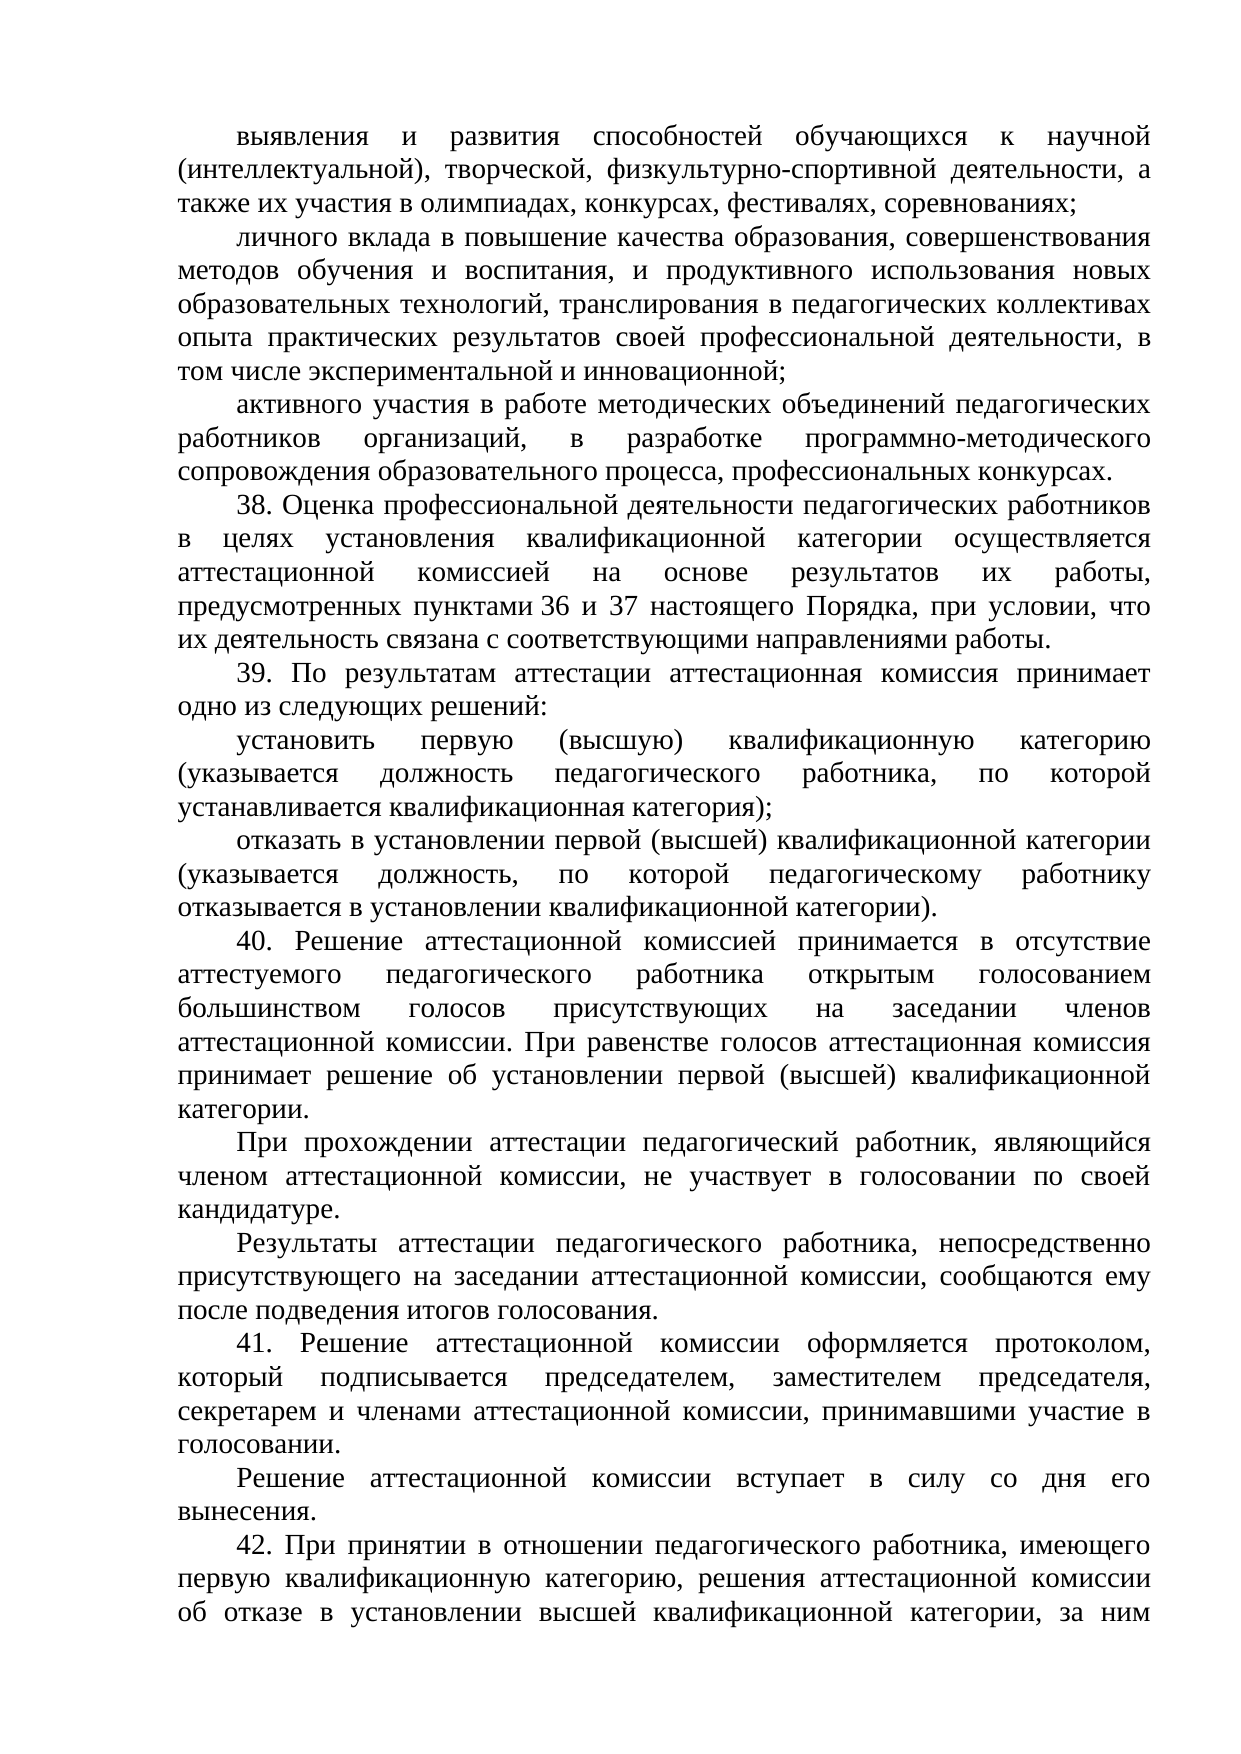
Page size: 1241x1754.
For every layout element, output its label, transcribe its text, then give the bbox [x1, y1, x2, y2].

title активного участия в работе методических объединений педагогических работников организаций, в разработке программно-методического сопровождения образовательного процесса, профессиональных конкурсах. [177, 386, 1152, 487]
title 38. Оценка профессиональной деятельности педагогических работников в целях установления квалификационной категории осуществляется аттестационной комиссией на основе результатов их работы, предусмотренных пунктами 36 и 37 настоящего Порядка, при условии, что их деятельность связана с соответствующими направлениями работы. [177, 487, 1152, 655]
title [177, 1527, 1152, 1627]
title 39. По результатам аттестации аттестационная комиссия принимает одно из следующих решений: [177, 655, 1152, 722]
title Результаты аттестации педагогического работника, непосредственно присутствующего на заседании аттестационной комиссии, сообщаются ему после подведения итогов голосования. [177, 1225, 1152, 1326]
title отказать в установлении первой (высшей) квалификационной категории (указывается должность, по которой педагогическому работнику отказывается в установлении квалификационной категории). [177, 822, 1152, 923]
title При прохождении аттестации педагогический работник, являющийся членом аттестационной комиссии, не участвует в голосовании по своей кандидатуре. [177, 1124, 1152, 1225]
title Решение аттестационной комиссии вступает в силу со дня его вынесения. [177, 1460, 1152, 1527]
title установить первую (высшую) квалификационную категорию (указывается должность педагогического работника, по которой устанавливается квалификационная категория); [177, 722, 1152, 822]
title выявления и развития способностей обучающихся к научной (интеллектуальной), творческой, физкультурно-спортивной деятельности, а также их участия в олимпиадах, конкурсах, фестивалях, соревнованиях; [177, 118, 1152, 219]
title 41. Решение аттестационной комиссии оформляется протоколом, который подписывается председателем, заместителем председателя, секретарем и членами аттестационной комиссии, принимавшими участие в голосовании. [177, 1326, 1152, 1460]
title личного вклада в повышение качества образования, совершенствования методов обучения и воспитания, и продуктивного использования новых образовательных технологий, транслирования в педагогических коллективах опыта практических результатов своей профессиональной деятельности, в том числе экспериментальной и инновационной; [177, 219, 1152, 386]
title 40. Решение аттестационной комиссией принимается в отсутствие аттестуемого педагогического работника открытым голосованием большинством голосов присутствующих на заседании членов аттестационной комиссии. При равенстве голосов аттестационная комиссия принимает решение об установлении первой (высшей) квалификационной категории. [177, 923, 1152, 1124]
